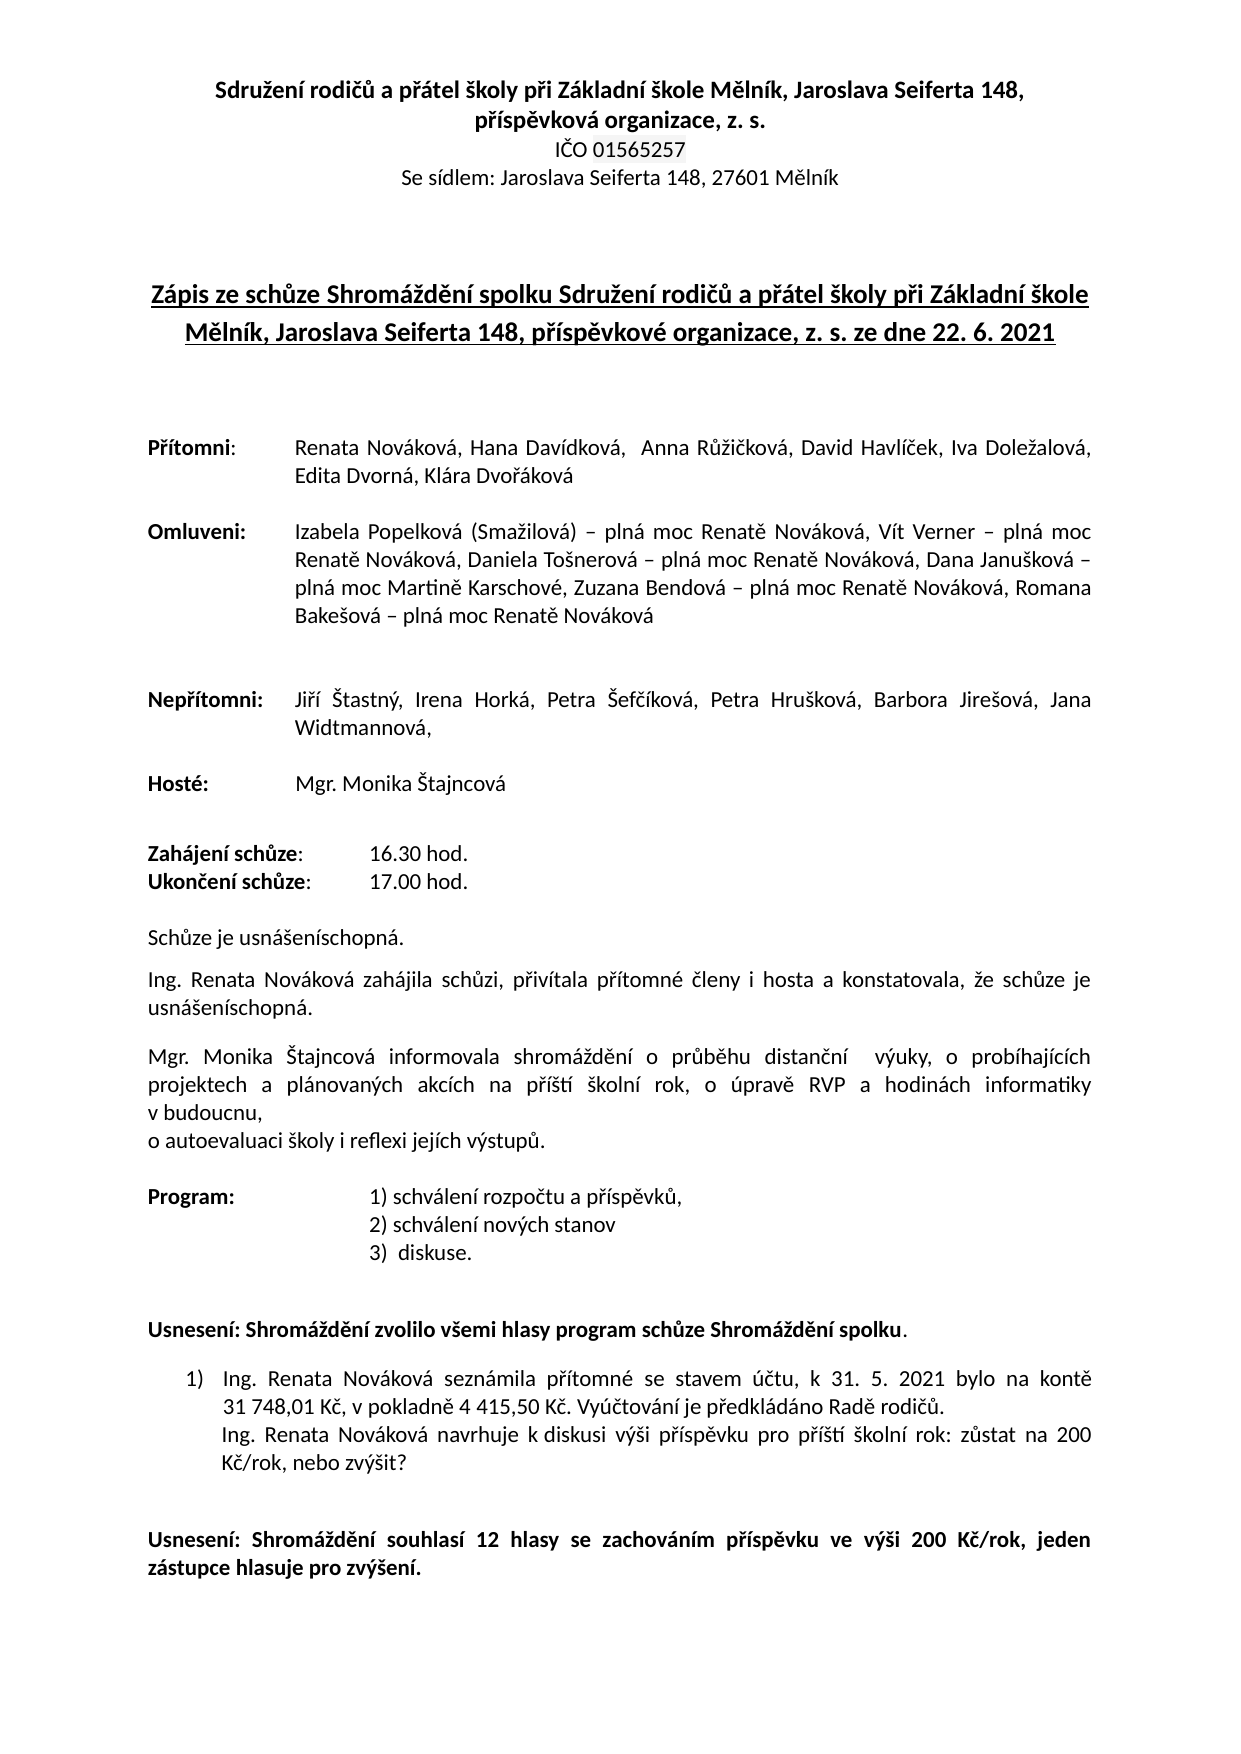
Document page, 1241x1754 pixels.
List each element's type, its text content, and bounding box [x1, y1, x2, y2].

text Omluveni: Izabela Popelková (Smažilová) – plná moc Renatě Nováková, Vít Verner – plná moc Renatě Nováková, Daniela Tošnerová – plná moc Renatě Nováková, Dana Janušková – plná moc Martině Karschové, Zuzana Bendová – plná moc Renatě Nováková, Romana Bakešová – plná moc Renatě Nováková [148, 517, 1093, 629]
text Program: 1) schválení rozpočtu a příspěvků, [148, 1182, 1093, 1210]
text Přítomni: Renata Nováková, Hana Davídková, Anna Růžičková, David Havlíček, Iva Doležalová, Edita Dvorná, Klára Dvořáková [148, 433, 1093, 489]
text Usnesení: Shromáždění souhlasí 12 hlasy se zachováním příspěvku ve výši 200 Kč/rok, jeden zástupce hlasuje pro zvýšení. [148, 1525, 1093, 1581]
text Nepřítomni: Jiří Štastný, Irena Horká, Petra Šefčíková, Petra Hrušková, Barbora Jirešová, Jana Widtmannová, [148, 685, 1093, 741]
text 2) schválení nových stanov [295, 1210, 1093, 1238]
text Ing. Renata Nováková navrhuje k diskusi výši příspěvku pro příští školní rok: zůstat na 200 Kč/rok, nebo zvýšit? [221, 1420, 1093, 1476]
text Mgr. Monika Štajncová informovala shromáždění o průběhu distanční výuky, o probíhajících projektech a plánovaných akcích na příští školní rok, o úpravě RVP a hodinách informatiky v budoucnu, o autoevaluaci školy i reflexi jejích výstupů. [148, 1042, 1093, 1154]
text Ukončení schůze: 17.00 hod. [148, 867, 1093, 895]
text Schůze je usnášeníschopná. [148, 923, 1093, 951]
text Usnesení: Shromáždění zvolilo všemi hlasy program schůze Shromáždění spolku. [148, 1315, 1093, 1343]
list Ing. Renata Nováková seznámila přítomné se stavem účtu, k 31. 5. 2021 bylo na kontě 31 748,01 Kč, v pokladně 4 415,50 Kč. Vyúčtování je předkládáno Radě rodičů. [185, 1364, 1093, 1420]
text Zahájení schůze: 16.30 hod. [148, 839, 1093, 867]
text Ing. Renata Nováková zahájila schůzi, přivítala přítomné členy i hosta a konstatovala, že schůze je usnášeníschopná. [148, 965, 1093, 1021]
text 3) diskuse. [295, 1238, 1093, 1266]
text Zápis ze schůze Shromáždění spolku Sdružení rodičů a přátel školy při Základní škole Mělník, Jaroslava Seiferta 148, příspěvkové organizace, z. s. ze dne 22. 6. 2021 [148, 278, 1093, 348]
text Hosté: Mgr. Monika Štajncová [148, 769, 1093, 797]
